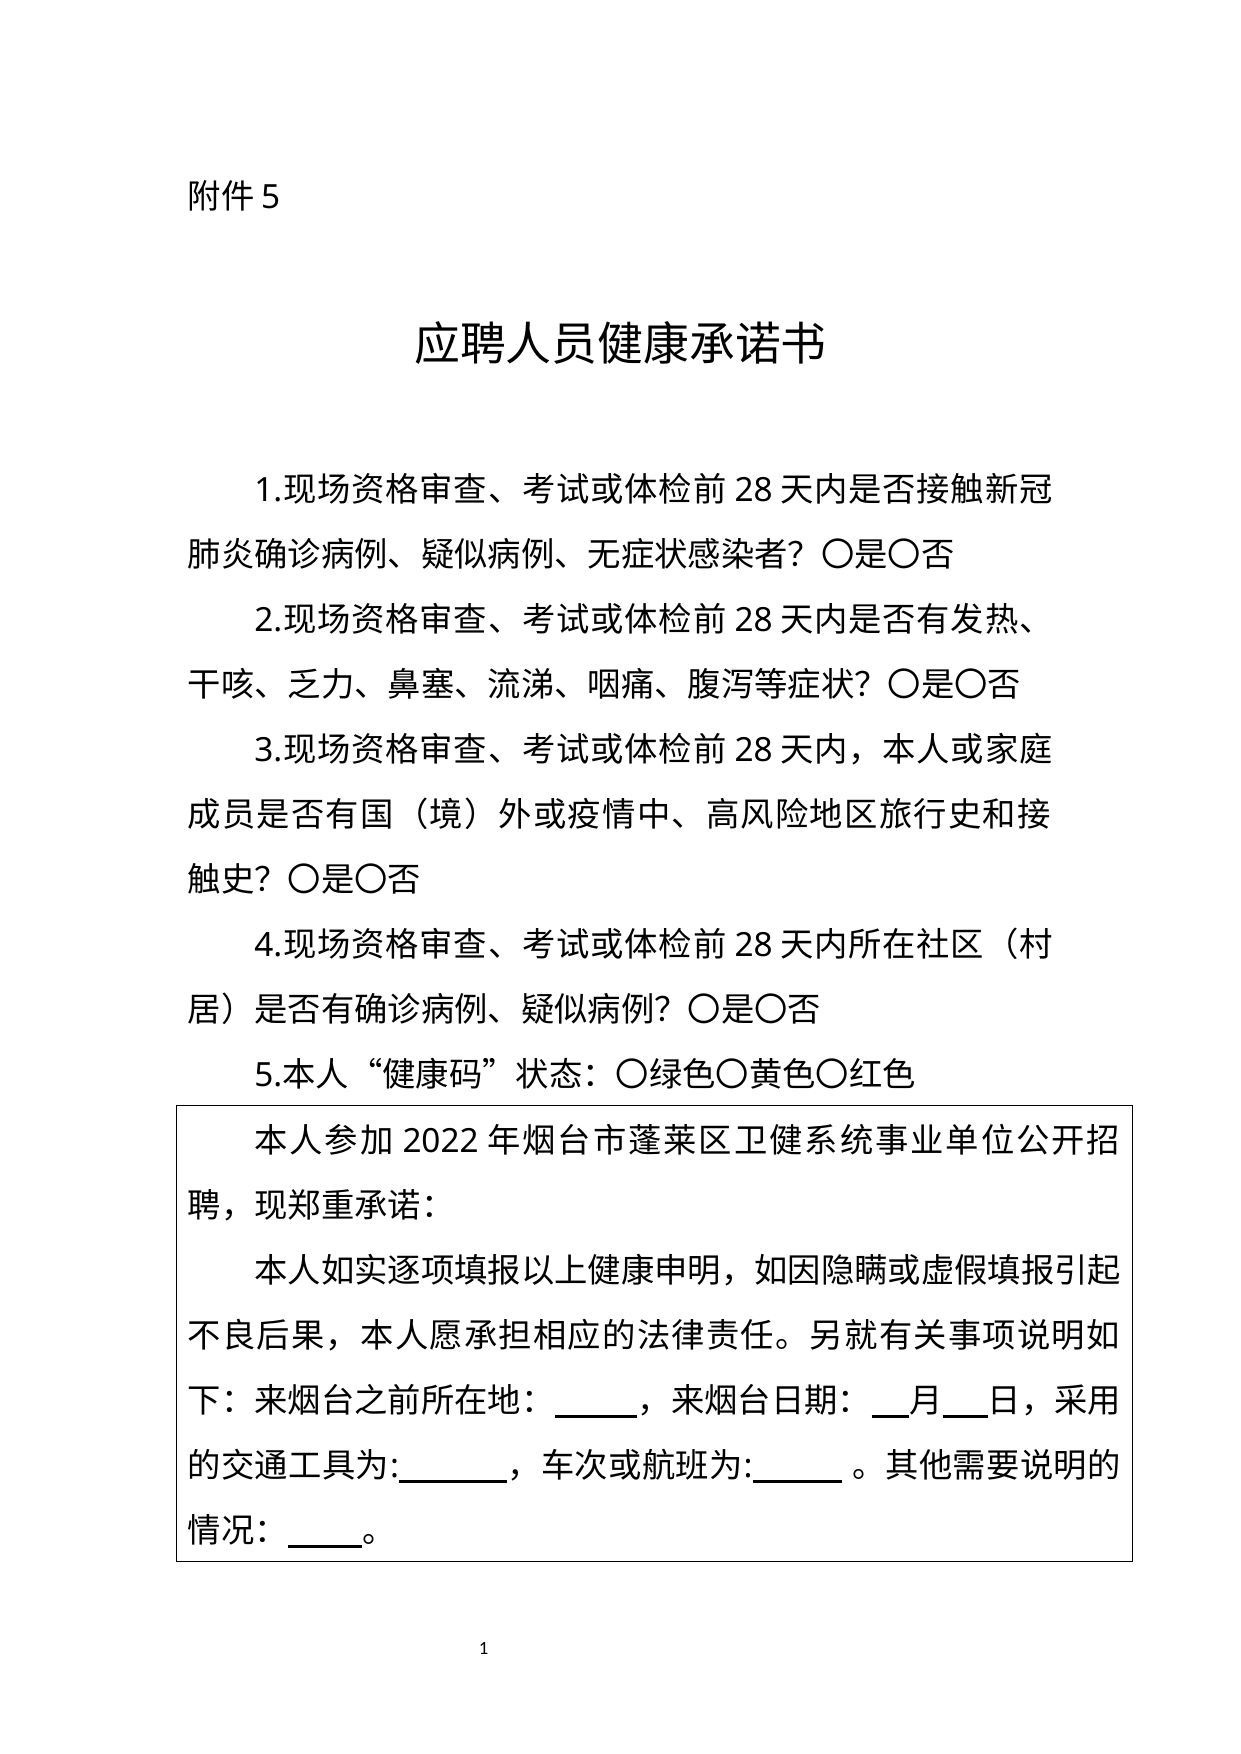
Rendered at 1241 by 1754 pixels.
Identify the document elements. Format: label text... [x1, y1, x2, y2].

text 应聘人员健康承诺书 [187, 292, 1053, 389]
text 5.本人“健康码”状态：〇绿色〇黄色〇红色 [187, 1039, 1053, 1104]
text 附件5 [187, 162, 1053, 227]
text 1.现场资格审查、考试或体检前28天内是否接触新冠肺炎确诊病例、疑似病例、无症状感染者？〇是〇否 [187, 454, 1053, 584]
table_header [177, 1106, 1132, 1561]
text 3.现场资格审查、考试或体检前28天内，本人或家庭成员是否有国（境）外或疫情中、高风险地区旅行史和接触史？〇是〇否 [187, 714, 1053, 909]
text 2.现场资格审查、考试或体检前28天内是否有发热、干咳、乏力、鼻塞、流涕、咽痛、腹泻等症状？〇是〇否 [187, 584, 1053, 714]
text 4.现场资格审查、考试或体检前28天内所在社区（村居）是否有确诊病例、疑似病例？〇是〇否 [187, 909, 1053, 1039]
